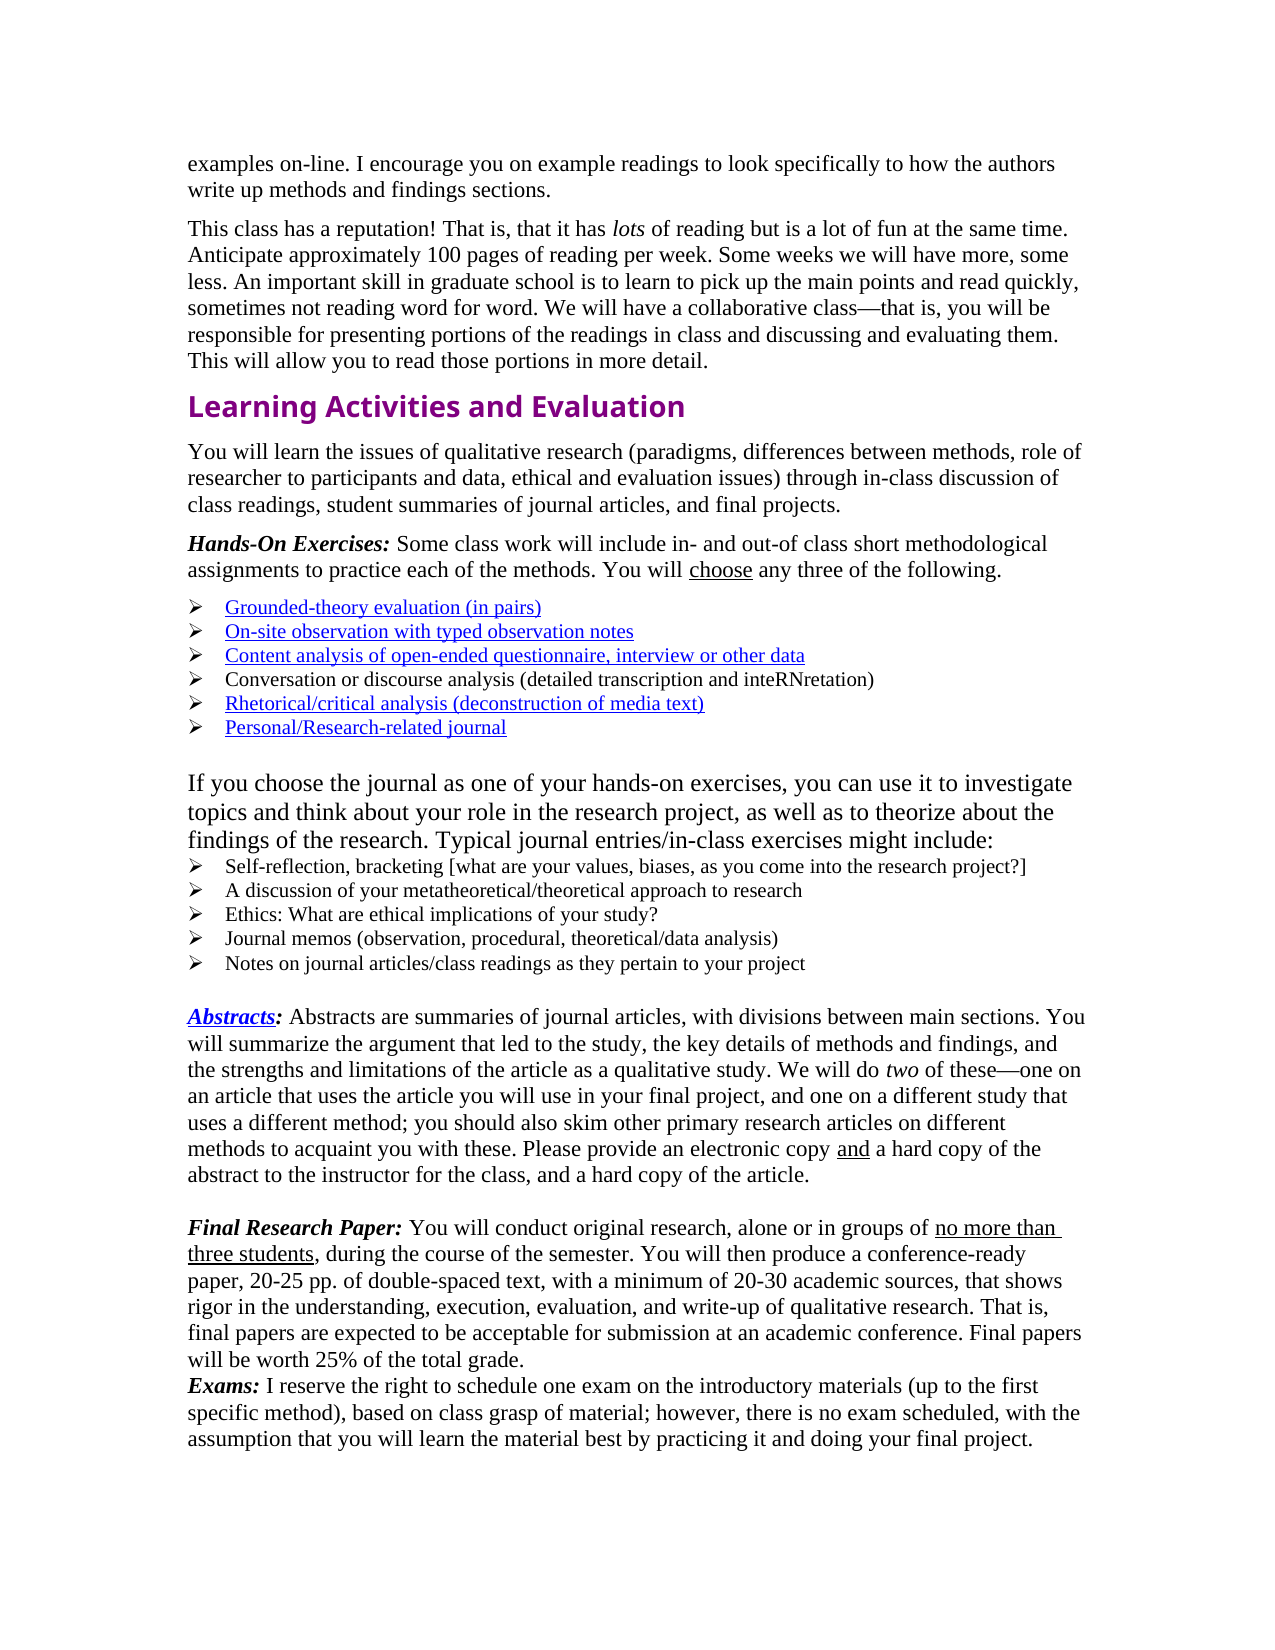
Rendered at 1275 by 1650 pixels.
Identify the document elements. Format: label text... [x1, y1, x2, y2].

text If you choose the journal as one of your hands-on exercises, you can use it to investigate topics and think about your role in the research project, as well as to theorize about the findings of the research. Typical journal entries/in-class exercises might include: [187, 768, 1087, 854]
list A discussion of your metatheoretical/theoretical approach to research [187, 878, 1087, 902]
text This class has a reputation! That is, that it has lots of reading but is a lot of fun at the same time. Anticipate approximately 100 pages of reading per week. Some weeks we will have more, some less. An important skill in graduate school is to learn to pick up the main points and read quickly, sometimes not reading word for word. We will have a collaborative class—that is, you will be responsible for presenting portions of the readings in class and discussing and evaluating them. This will allow you to read those portions in more detail. [187, 215, 1087, 373]
list Self-reflection, bracketing [what are your values, biases, as you come into the research project?] [187, 854, 1087, 878]
list Journal memos (observation, procedural, theoretical/data analysis) [187, 926, 1087, 950]
list Personal/Research-related journal [187, 715, 1087, 739]
list Content analysis of open-ended questionnaire, interview or other data [187, 643, 1087, 667]
text Hands-On Exercises: Some class work will include in- and out-of class short methodological assignments to practice each of the methods. You will choose any three of the following. [187, 529, 1087, 582]
text Final Research Paper: You will conduct original research, alone or in groups of no more than three students, during the course of the semester. You will then produce a conference-ready paper, 20-25 pp. of double-spaced text, with a minimum of 20-30 academic sources, that shows rigor in the understanding, execution, evaluation, and write-up of qualitative research. That is, final papers are expected to be acceptable for submission at an academic conference. Final papers will be worth 25% of the total grade. [187, 1214, 1087, 1372]
list Notes on journal articles/class readings as they pertain to your project [187, 950, 1087, 974]
list Rhetorical/critical analysis (deconstruction of media text) [187, 691, 1087, 715]
text Learning Activities and Evaluation [187, 386, 1087, 426]
list Conversation or discourse analysis (detailed transcription and inteRNretation) [187, 667, 1087, 691]
text Abstracts: Abstracts are summaries of journal articles, with divisions between main sections. You will summarize the argument that led to the study, the key details of methods and findings, and the strengths and limitations of the article as a qualitative study. We will do two of these—one on an article that uses the article you will use in your final project, and one on a different study that uses a different method; you should also skim other primary research articles on different methods to acquaint you with these. Please provide an electronic copy and a hard copy of the abstract to the instructor for the class, and a hard copy of the article. [187, 1003, 1087, 1188]
text Exams: I reserve the right to schedule one exam on the introductory materials (up to the first specific method), based on class grasp of material; however, there is no exam scheduled, with the assumption that you will learn the material best by practicing it and doing your final project. [187, 1372, 1087, 1451]
list Ethics: What are ethical implications of your study? [187, 902, 1087, 926]
list On-site observation with typed observation notes [187, 619, 1087, 643]
text You will learn the issues of qualitative research (paradigms, differences between methods, role of researcher to participants and data, ethical and evaluation issues) through in-class discussion of class readings, student summaries of journal articles, and final projects. [187, 438, 1087, 517]
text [187, 150, 1087, 203]
list Grounded-theory evaluation (in pairs) [187, 595, 1087, 619]
